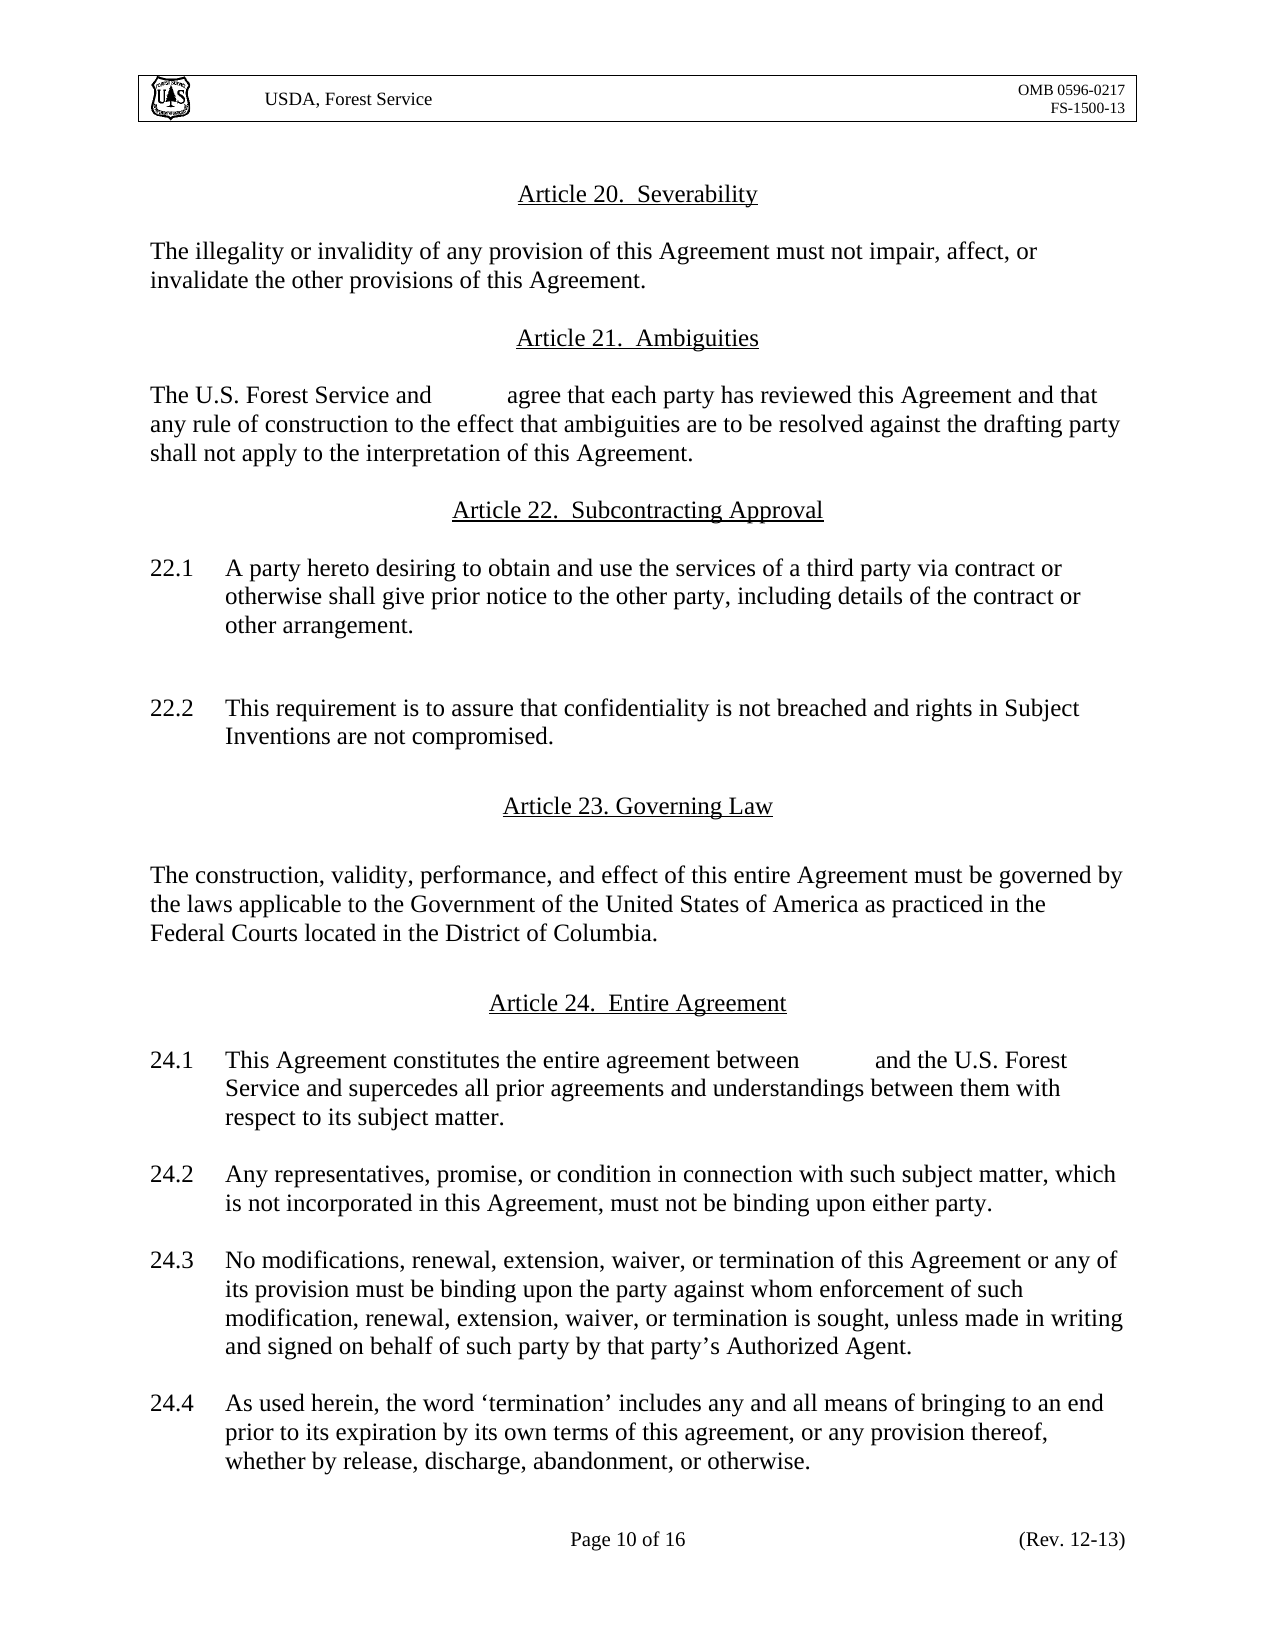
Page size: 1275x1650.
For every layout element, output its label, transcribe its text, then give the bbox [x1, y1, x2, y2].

text Article 21. Ambiguities [150, 323, 1125, 351]
text The illegality or invalidity of any provision of this Agreement must not impair, affect, or invalidate the other provisions of this Agreement. [150, 236, 1125, 294]
list No modifications, renewal, extension, waiver, or termination of this Agreement or any of its provision must be binding upon the party against whom enforcement of such modification, renewal, extension, waiver, or termination is sought, unless made in writing and signed on behalf of such party by that party’s Authorized Agent. [150, 1245, 1125, 1360]
list This Agreement constitutes the entire agreement between and the U.S. Forest Service and supercedes all prior agreements and understandings between them with respect to its subject matter. [150, 1045, 1125, 1131]
list As used herein, the word ‘termination’ includes any and all means of bringing to an end prior to its expiration by its own terms of this agreement, or any provision thereof, whether by release, discharge, abandonment, or otherwise. [150, 1388, 1125, 1475]
text Article 23. Governing Law [150, 791, 1125, 820]
list Any representatives, promise, or condition in connection with such subject matter, which is not incorporated in this Agreement, must not be binding upon either party. [150, 1159, 1125, 1217]
list This requirement is to assure that confidentiality is not breached and rights in Subject Inventions are not compromised. [150, 693, 1125, 750]
text Article 24. Entire Agreement [150, 988, 1125, 1016]
picture [150, 76, 191, 121]
text 22.1 A party hereto desiring to obtain and use the services of a third party via contract or otherwise shall give prior notice to the other party, including details of the contract or other arrangement. [150, 553, 1125, 639]
text Article 20. Severability [150, 179, 1125, 208]
text Article 22. Subcontracting Approval [150, 495, 1125, 524]
text The construction, validity, performance, and effect of this entire Agreement must be governed by the laws applicable to the Government of the as practiced in the Federal Courts located in the . [150, 861, 1125, 947]
text The U.S. Forest Service and agree that each party has reviewed this Agreement and that any rule of construction to the effect that ambiguities are to be resolved against the drafting party shall not apply to the interpretation of this Agreement. [150, 380, 1125, 466]
